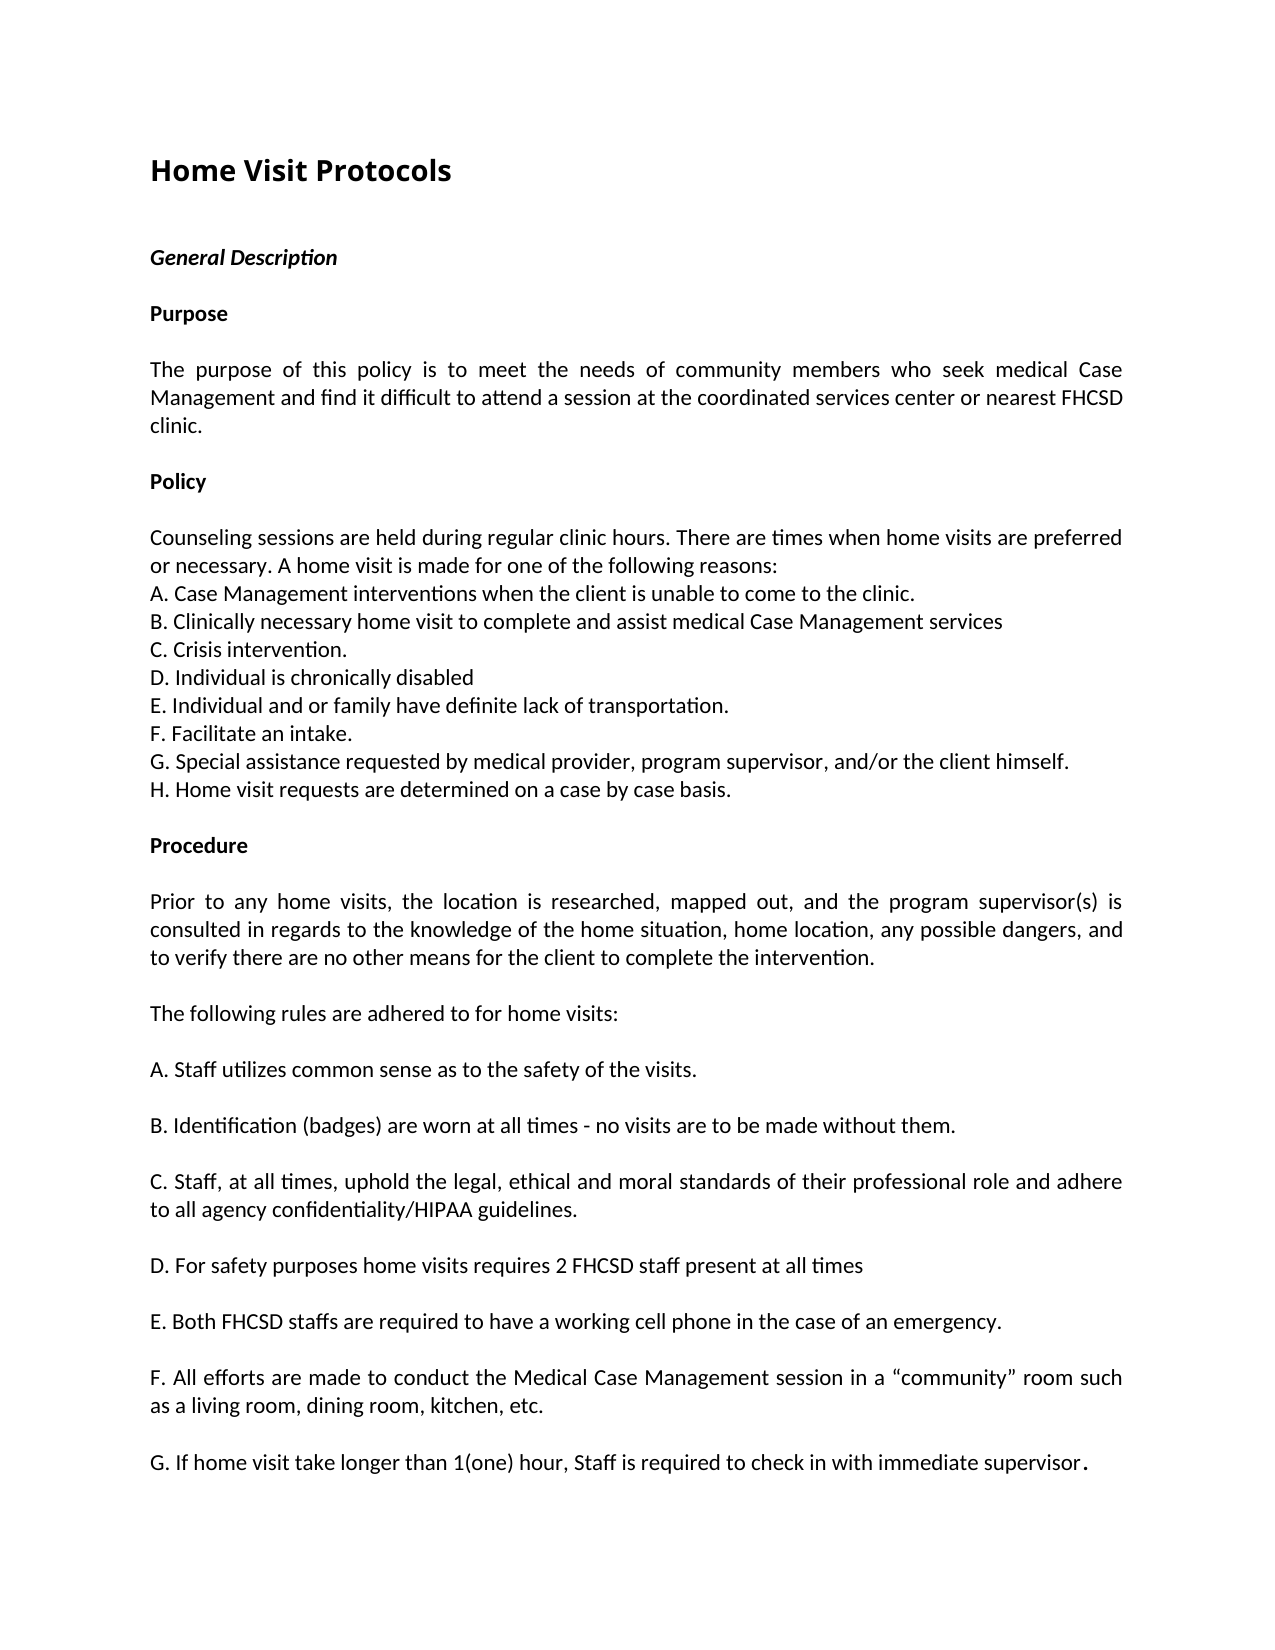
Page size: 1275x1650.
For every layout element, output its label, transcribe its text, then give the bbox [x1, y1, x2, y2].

text General Description [150, 243, 1125, 271]
text The following rules are adhered to for home visits: [150, 999, 1125, 1027]
text G. Special assistance requested by medical provider, program supervisor, and/or the client himself. [150, 747, 1125, 775]
text C. Staff, at all times, uphold the legal, ethical and moral standards of their professional role and adhere to all agency confidentiality/HIPAA guidelines. [150, 1167, 1125, 1223]
text Procedure [150, 831, 1125, 859]
text Purpose [150, 299, 1125, 327]
text Policy [150, 467, 1125, 495]
text E. Individual and or family have definite lack of transportation. [150, 691, 1125, 719]
text D. For safety purposes home visits requires 2 FHCSD staff present at all times [150, 1251, 1125, 1279]
text B. Clinically necessary home visit to complete and assist medical Case Management services [150, 607, 1125, 635]
text The purpose of this policy is to meet the needs of community members who seek medical Case Management and find it difficult to attend a session at the coordinated services center or nearest FHCSD clinic. [150, 355, 1125, 439]
subtitle Home Visit Protocols [150, 150, 1125, 190]
text Prior to any home visits, the location is researched, mapped out, and the program supervisor(s) is consulted in regards to the knowledge of the home situation, home location, any possible dangers, and to verify there are no other means for the client to complete the intervention. [150, 887, 1125, 971]
text F. All efforts are made to conduct the Medical Case Management session in a “community” room such as a living room, dining room, kitchen, etc. [150, 1363, 1125, 1419]
text Counseling sessions are held during regular clinic hours. There are times when home visits are preferred or necessary. A home visit is made for one of the following reasons: [150, 523, 1125, 579]
text H. Home visit requests are determined on a case by case basis. [150, 775, 1125, 803]
text F. Facilitate an intake. [150, 719, 1125, 747]
text D. Individual is chronically disabled [150, 663, 1125, 691]
text A. Staff utilizes common sense as to the safety of the visits. [150, 1055, 1125, 1083]
text A. Case Management interventions when the client is unable to come to the clinic. [150, 579, 1125, 607]
text C. Crisis intervention. [150, 635, 1125, 663]
text E. Both FHCSD staffs are required to have a working cell phone in the case of an emergency. [150, 1307, 1125, 1336]
text G. If home visit take longer than 1(one) hour, Staff is required to check in with immediate supervisor. [150, 1448, 1125, 1476]
text B. Identification (badges) are worn at all times - no visits are to be made without them. [150, 1111, 1125, 1139]
